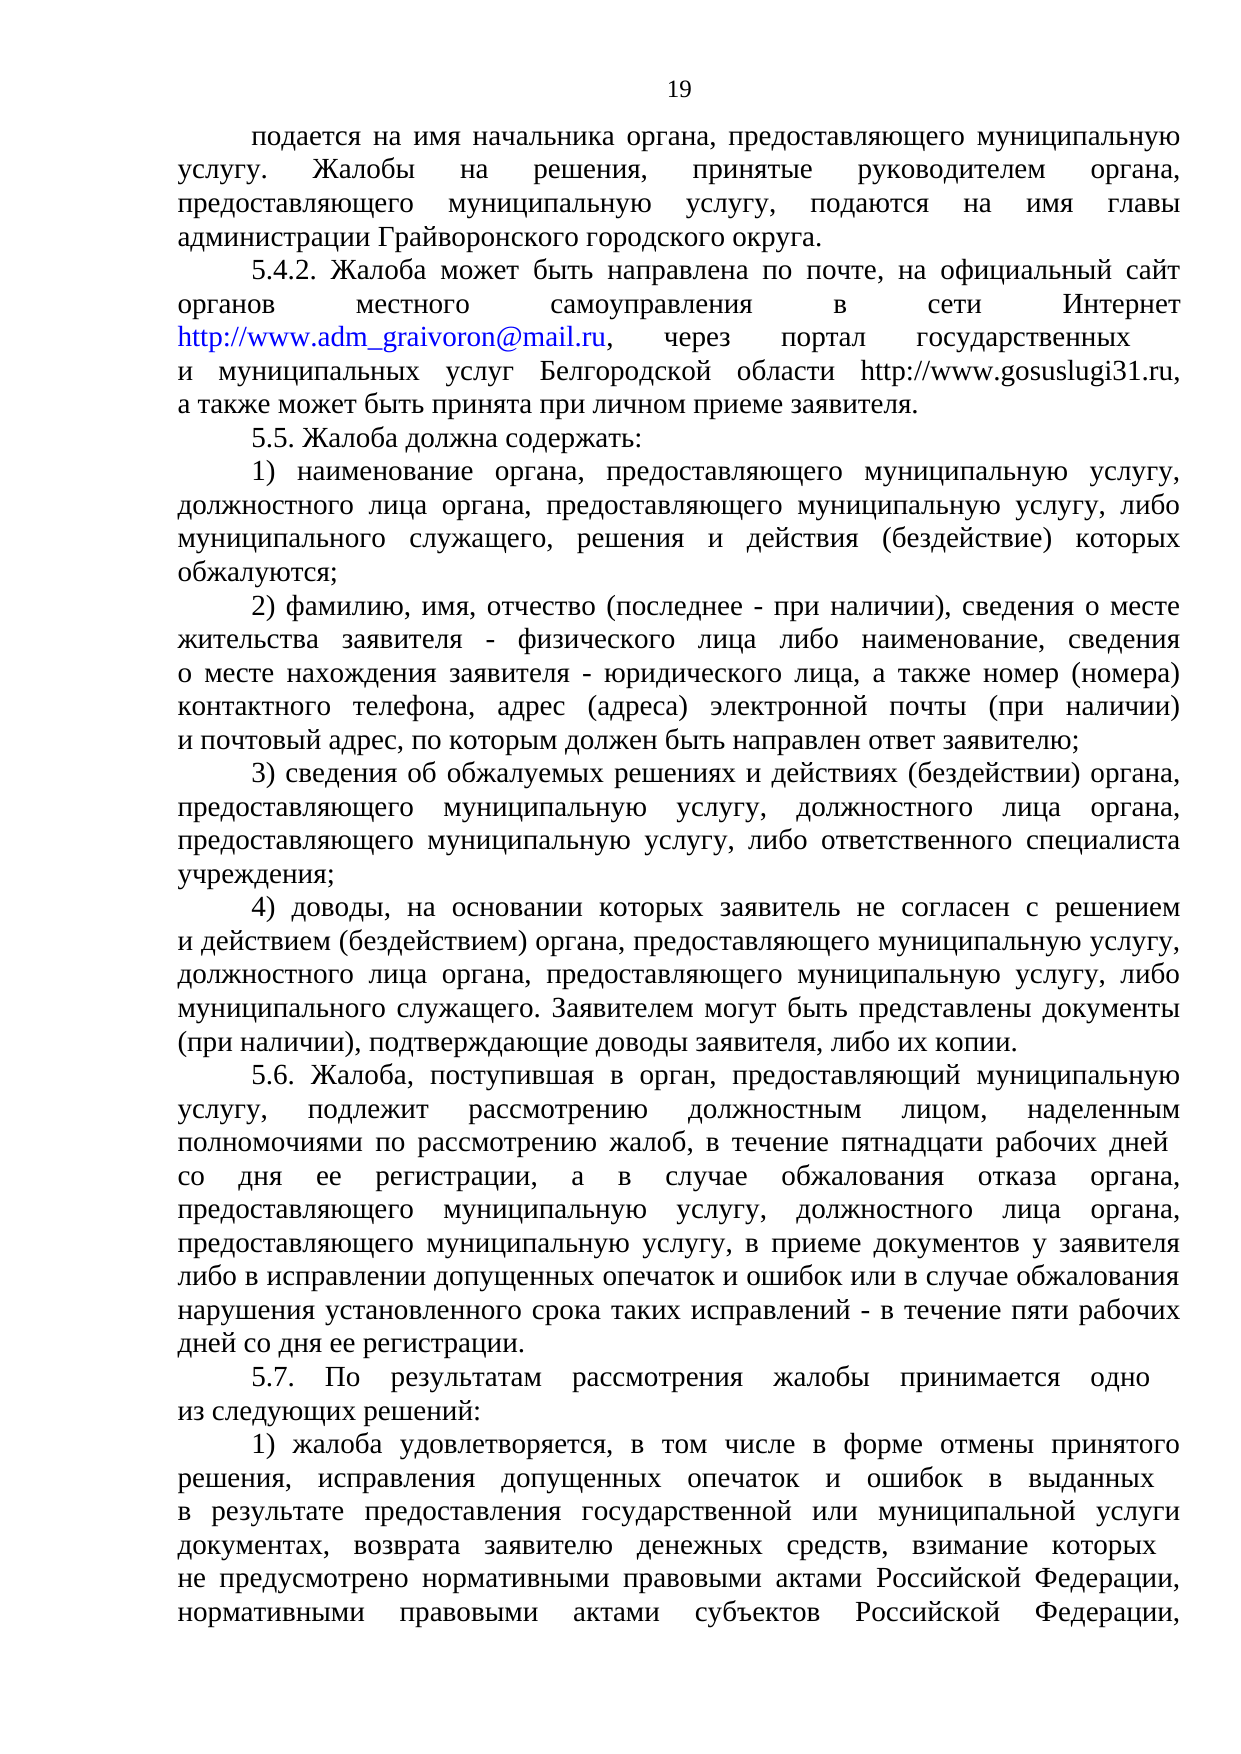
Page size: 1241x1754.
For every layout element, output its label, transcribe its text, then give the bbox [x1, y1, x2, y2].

text 5.7. По результатам рассмотрения жалобы принимается одно из следующих решений: [177, 1359, 1181, 1426]
text 4) доводы, на основании которых заявитель не согласен с решением и действием (бездействием) органа, предоставляющего муниципальную услугу, должностного лица органа, предоставляющего муниципальную услугу, либо муниципального служащего. Заявителем могут быть представлены документы (при наличии), подтверждающие доводы заявителя, либо их копии. [177, 889, 1181, 1057]
text 5.4.2. Жалоба может быть направлена по почте, на официальный сайт органов местного самоуправления в сети Интернет http://www.adm_graivoron@mail.ru, через портал государственных и муниципальных услуг Белгородской области http://www.gosuslugi31.ru, а также может быть принята при личном приеме заявителя. [177, 252, 1181, 420]
text 1) наименование органа, предоставляющего муниципальную услугу, должностного лица органа, предоставляющего муниципальную услугу, либо муниципального служащего, решения и действия (бездействие) которых обжалуются; [177, 453, 1181, 588]
text 3) сведения об обжалуемых решениях и действиях (бездействии) органа, предоставляющего муниципальную услугу, должностного лица органа, предоставляющего муниципальную услугу, либо ответственного специалиста учреждения; [177, 755, 1181, 889]
text 2) фамилию, имя, отчество (последнее - при наличии), сведения о месте жительства заявителя - физического лица либо наименование, сведения о месте нахождения заявителя - юридического лица, а также номер (номера) контактного телефона, адрес (адреса) электронной почты (при наличии) и почтовый адрес, по которым должен быть направлен ответ заявителю; [177, 588, 1181, 755]
text подается на имя начальника органа, предоставляющего муниципальную услугу. Жалобы на решения, принятые руководителем органа, предоставляющего муниципальную услугу, подаются на имя главы администрации Грайворонского городского округа. [177, 118, 1181, 252]
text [177, 1426, 1181, 1627]
text 5.5. Жалоба должна содержать: [177, 420, 1181, 453]
text 5.6. Жалоба, поступившая в орган, предоставляющий муниципальную услугу, подлежит рассмотрению должностным лицом, наделенным полномочиями по рассмотрению жалоб, в течение пятнадцати рабочих дней со дня ее регистрации, а в случае обжалования отказа органа, предоставляющего муниципальную услугу, должностного лица органа, предоставляющего муниципальную услугу, в приеме документов у заявителя либо в исправлении допущенных опечаток и ошибок или в случае обжалования нарушения установленного срока таких исправлений - в течение пяти рабочих дней со дня ее регистрации. [177, 1057, 1181, 1359]
